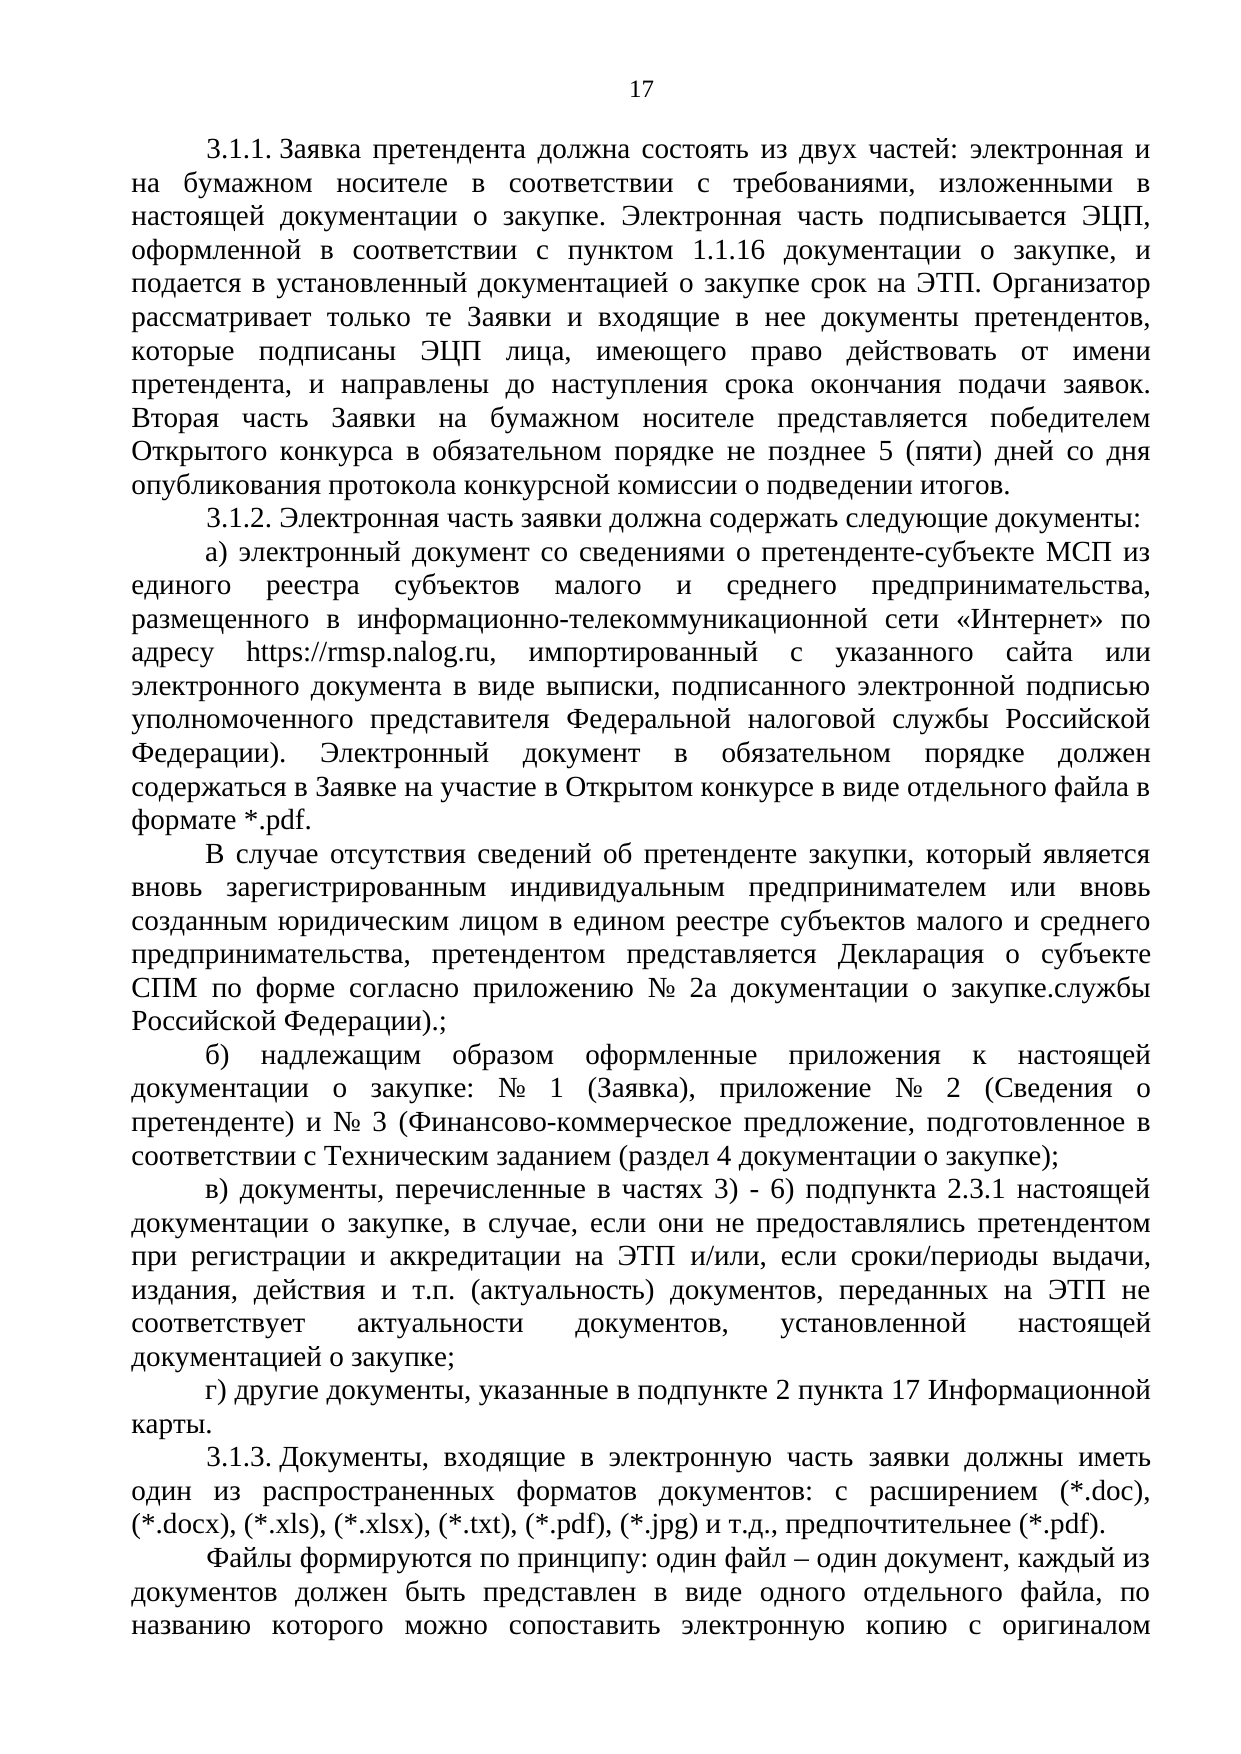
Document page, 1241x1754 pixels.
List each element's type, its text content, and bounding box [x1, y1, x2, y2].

text б) надлежащим образом оформленные приложения к настоящей документации о закупке: № 1 (Заявка), приложение № 2 (Сведения о претенденте) и № 3 (Финансово-коммерческое предложение, подготовленное в соответствии с Техническим заданием (раздел 4 документации о закупке); [131, 1037, 1152, 1171]
list Документы, входящие в электронную часть заявки должны иметь один из распространенных форматов документов: с расширением (*.doc), (*.docx), (*.xls), (*.xlsx), (*.txt), (*.pdf), (*.jpg) и т.д., предпочтительнее (*.pdf). [131, 1439, 1152, 1540]
list Заявка претендента должна состоять из двух частей: электронная и на бумажном носителе в соответствии с требованиями, изложенными в настоящей документации о закупке. Электронная часть подписывается ЭЦП, оформленной в соответствии с пунктом 1.1.16 документации о закупке, и подается в установленный документацией о закупке срок на ЭТП. Организатор рассматривает только те Заявки и входящие в нее документы претендентов, которые подписаны ЭЦП лица, имеющего право действовать от имени претендента, и направлены до наступления срока окончания подачи заявок. Вторая часть Заявки на бумажном носителе представляется победителем Открытого конкурса в обязательном порядке не позднее 5 (пяти) дней со дня опубликования протокола конкурсной комиссии о подведении итогов. [131, 131, 1152, 500]
text г) другие документы, указанные в подпункте 2 пункта 17 Информационной карты. [131, 1372, 1152, 1439]
text а) электронный документ со сведениями о претенденте-субъекте МСП из единого реестра субъектов малого и среднего предпринимательства, размещенного в информационно-телекоммуникационной сети «Интернет» по адресу https://rmsp.nalog.ru, импортированный с указанного сайта или электронного документа в виде выписки, подписанного электронной подписью уполномоченного представителя Федеральной налоговой службы Российской Федерации). Электронный документ в обязательном порядке должен содержаться в Заявке на участие в Открытом конкурсе в виде отдельного файла в формате *.pdf. [131, 534, 1152, 836]
text В случае отсутствия сведений об претенденте закупки, который является вновь зарегистрированным индивидуальным предпринимателем или вновь созданным юридическим лицом в едином реестре субъектов малого и среднего предпринимательства, претендентом представляется Декларация о субъекте СПМ по форме согласно приложению № 2а документации о закупке.службы Российской Федерации).; [131, 836, 1152, 1037]
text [131, 1540, 1152, 1641]
text в) документы, перечисленные в частях 3) - 6) подпункта 2.3.1 настоящей документации о закупке, в случае, если они не предоставлялись претендентом при регистрации и аккредитации на ЭТП и/или, если сроки/периоды выдачи, издания, действия и т.п. (актуальность) документов, переданных на ЭТП не соответствует актуальности документов, установленной настоящей документацией о закупке; [131, 1171, 1152, 1372]
list Электронная часть заявки должна содержать следующие документы: [131, 500, 1152, 534]
